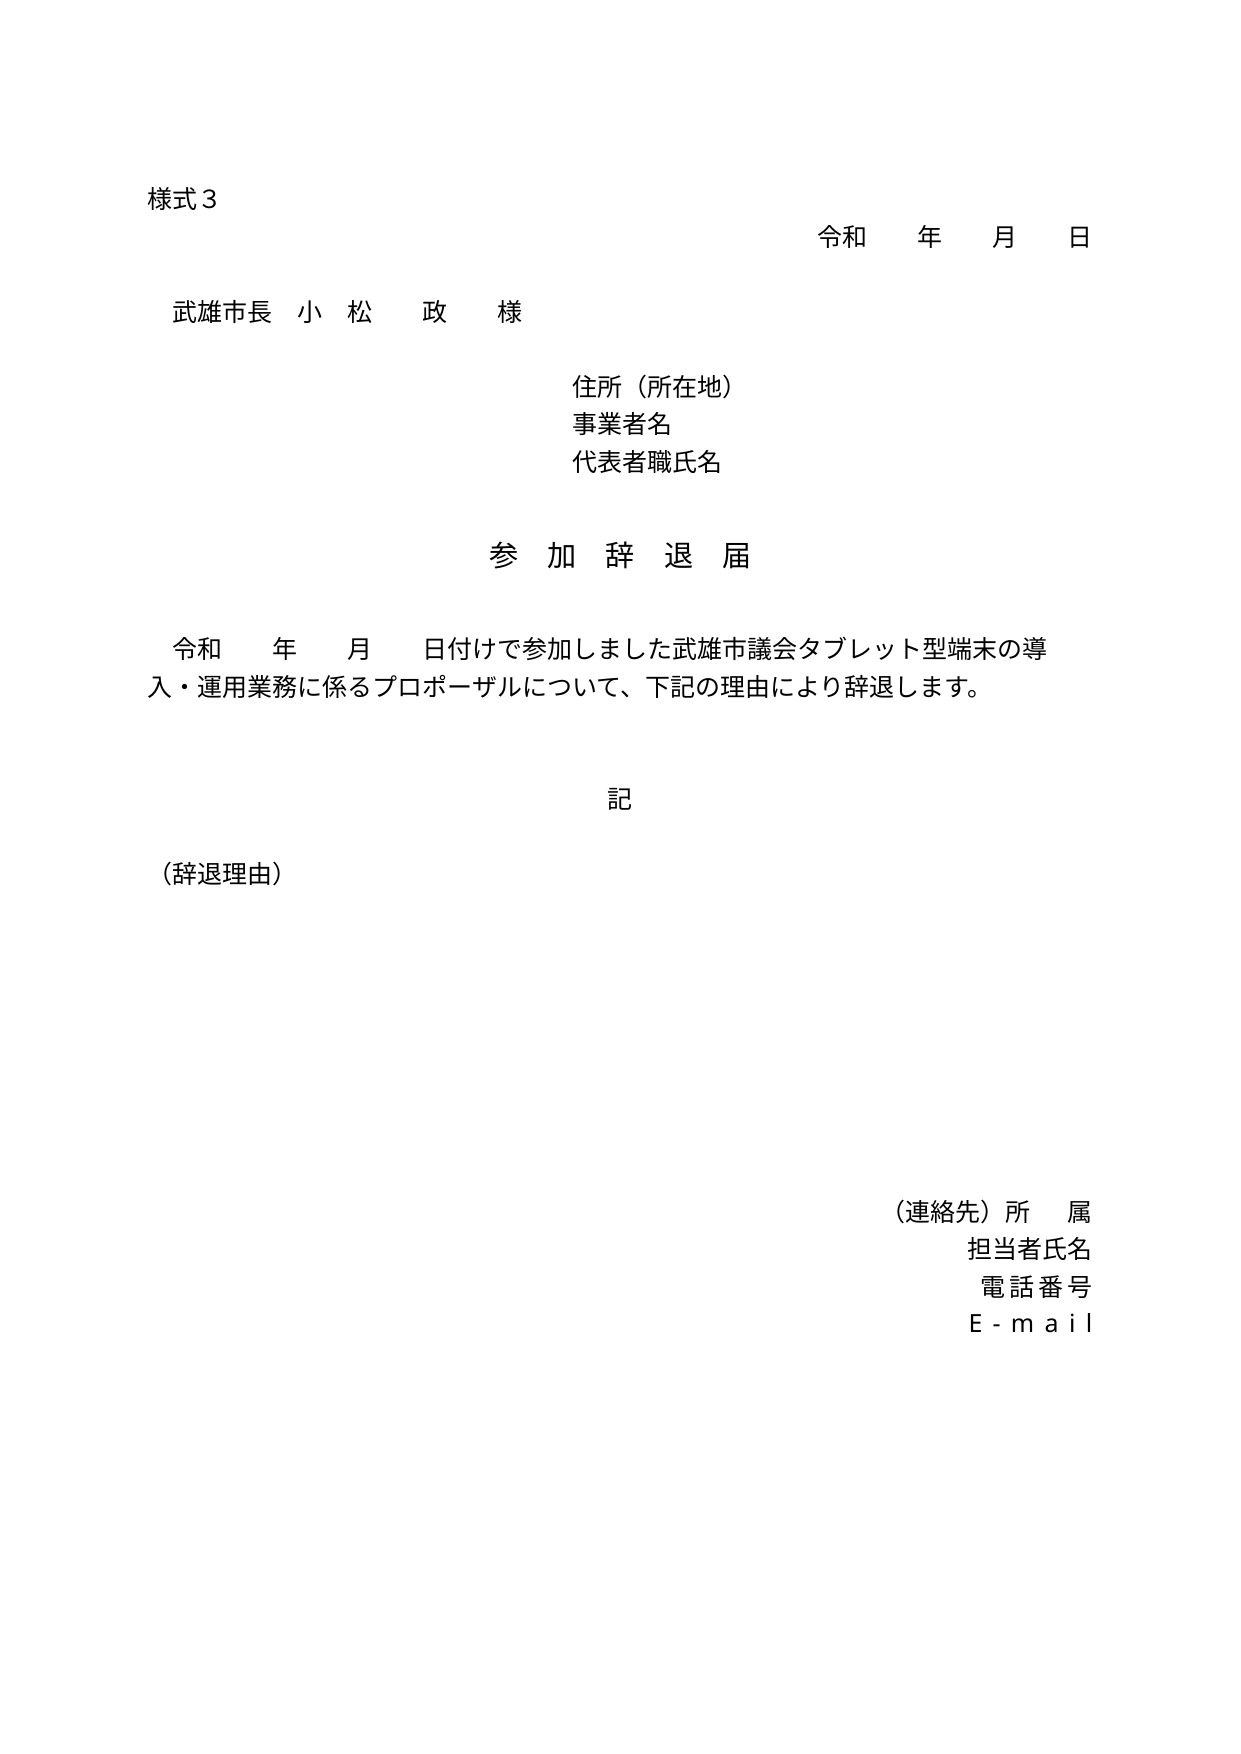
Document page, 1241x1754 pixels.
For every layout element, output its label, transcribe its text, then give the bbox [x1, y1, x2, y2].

text 事業者名 [148, 404, 1092, 442]
text 担当者氏名 [148, 1229, 1092, 1267]
text （連絡先）所属 [148, 1192, 1092, 1229]
text 代表者職氏名 [148, 442, 1092, 479]
text 令和 年 月 日付けで参加しました武雄市議会タブレット型端末の導入・運用業務に係るプロポーザルについて、下記の理由により辞退します。 [148, 629, 1092, 704]
text 令和 年 月 日 [148, 217, 1092, 254]
text E-mail [148, 1304, 1092, 1342]
text 住所（所在地） [148, 367, 1092, 404]
text 様式３ [148, 179, 1092, 217]
text 電話番号 [148, 1267, 1092, 1304]
text 参 加 辞 退 届 [148, 517, 1092, 592]
text （辞退理由） [148, 854, 1092, 892]
text 記 [148, 779, 1092, 817]
text 武雄市長 小 松 政 様 [148, 292, 1092, 329]
